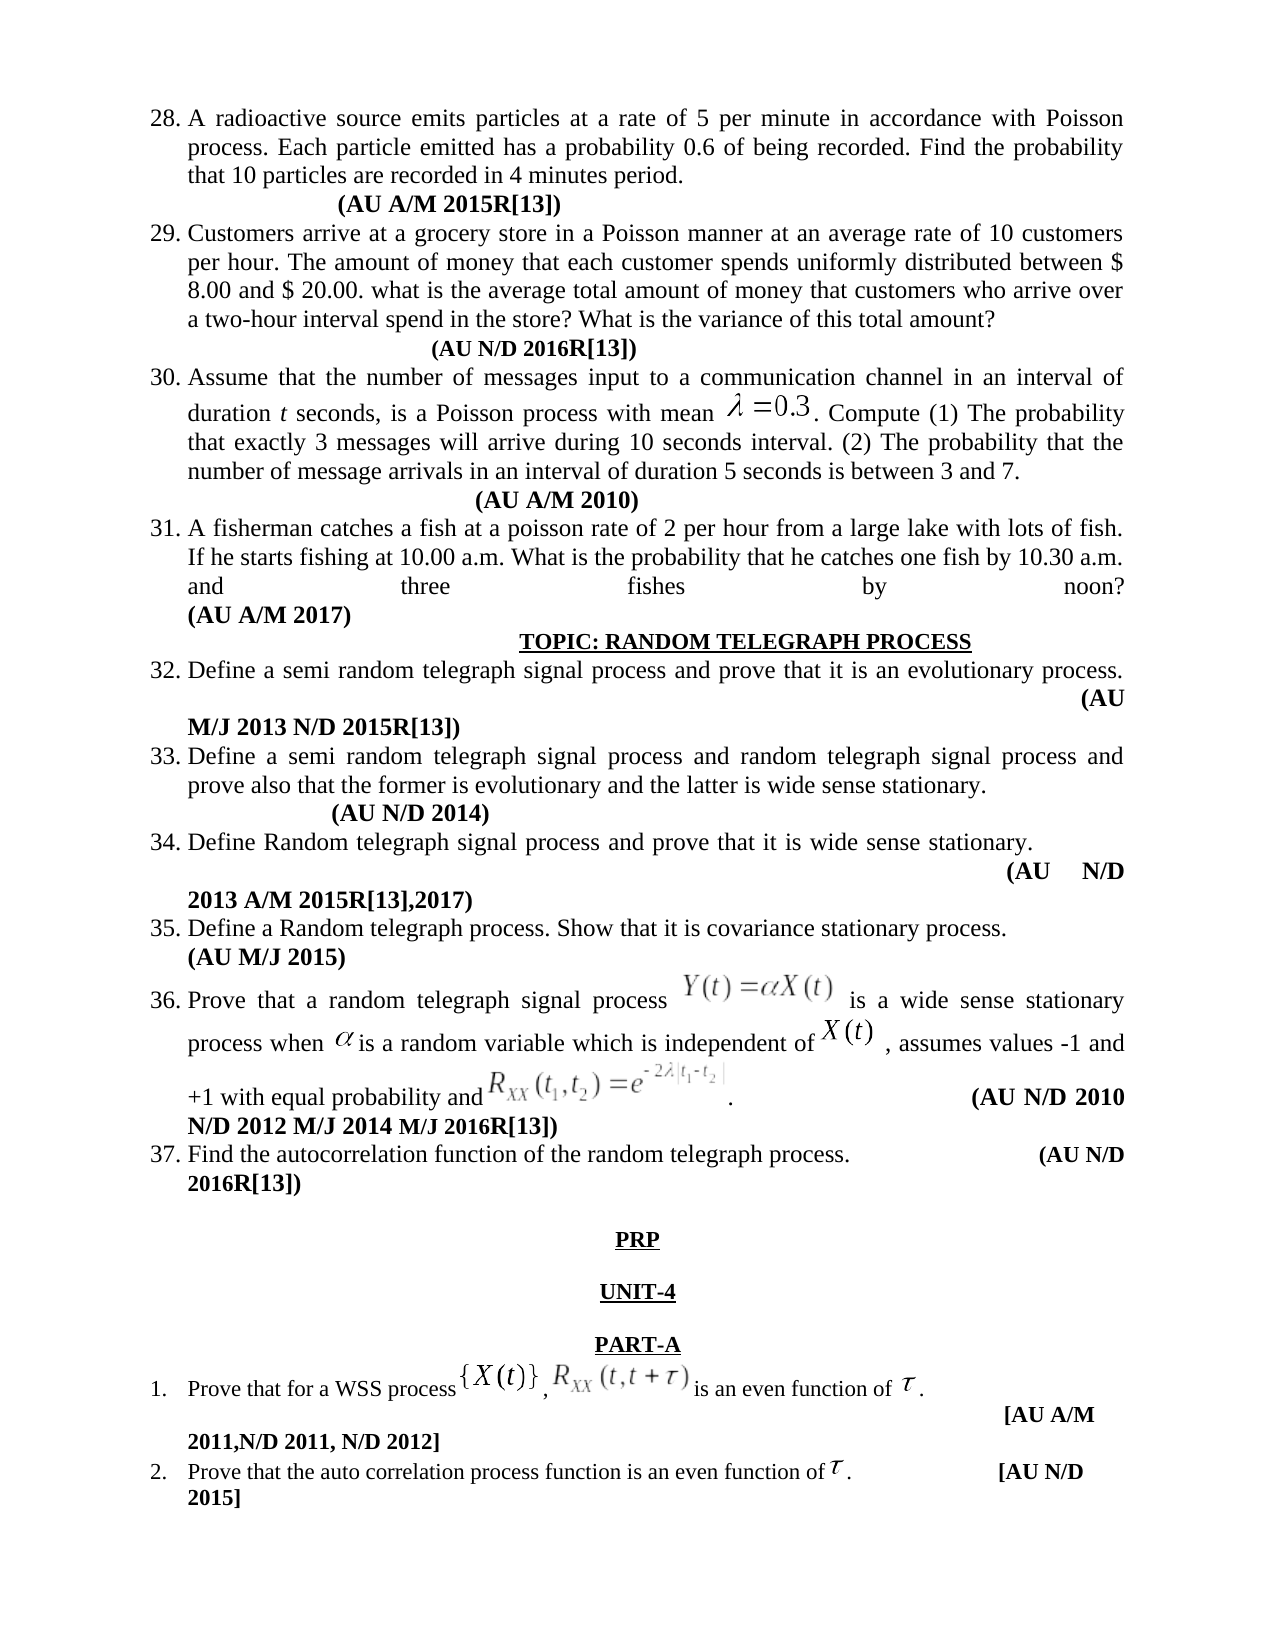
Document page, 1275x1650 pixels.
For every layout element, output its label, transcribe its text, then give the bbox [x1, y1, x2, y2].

list Assume that the number of messages input to a communication channel in an interval of duration t seconds, is a Poisson process with mean . Compute (1) The probability that exactly 3 messages will arrive during 10 seconds interval. (2) The probability that the number of message arrivals in an interval of duration 5 seconds is between 3 and 7. (AU A/M 2010) [150, 362, 1125, 513]
list Define a Random telegraph process. Show that it is covariance stationary process. (AU M/J 2015) [150, 913, 1125, 971]
list Define Random telegraph signal process and prove that it is wide sense stationary. (AU N/D 2013 A/M 2015R[13],2017) [150, 827, 1125, 913]
list Customers arrive at a grocery store in a Poisson manner at an average rate of 10 customers per hour. The amount of money that each customer spends uniformly distributed between $ 8.00 and $ 20.00. what is the average total amount of money that customers who arrive over a two-hour interval spend in the store? What is the variance of this total amount? (AU N/D 2016R[13]) [150, 218, 1125, 362]
list A radioactive source emits particles at a rate of 5 per minute in accordance with Poisson process. Each particle emitted has a probability 0.6 of being recorded. Find the probability that 10 particles are recorded in 4 minutes period. (AU A/M 2015R[13]) [150, 103, 1125, 218]
list Define a semi random telegraph signal process and random telegraph signal process and prove also that the former is evolutionary and the latter is wide sense stationary. (AU N/D 2014) [150, 741, 1125, 827]
list PRP [150, 1226, 1125, 1252]
list Define a semi random telegraph signal process and prove that it is an evolutionary process. (AU M/J 2013 N/D 2015R[13]) [150, 655, 1125, 741]
list Find the autocorrelation function of the random telegraph process. (AU N/D 2016R[13]) [150, 1139, 1125, 1197]
list Prove that a random telegraph signal process is a wide sense stationary process when is a random variable which is independent of , assumes values -1 and +1 with equal probability and. (AU N/D 2010 N/D 2012 M/J 2014 M/J 2016R[13]) [150, 971, 1125, 1139]
list A fisherman catches a fish at a poisson rate of 2 per hour from a large lake with lots of fish. If he starts fishing at 10.00 a.m. What is the probability that he catches one fish by 10.30 a.m. and three fishes by noon? (AU A/M 2017) [150, 513, 1125, 628]
list UNIT-4 [150, 1278, 1125, 1305]
list TOPIC: RANDOM TELEGRAPH PROCESS [366, 628, 1125, 655]
list Prove that for a WSS process,is an even function of . [AU A/M 2011,N/D 2011, N/D 2012] [150, 1357, 1125, 1454]
list Prove that the auto correlation process function is an even function of. [AU N/D 2015] [150, 1454, 1125, 1511]
list PART-A [150, 1331, 1125, 1357]
